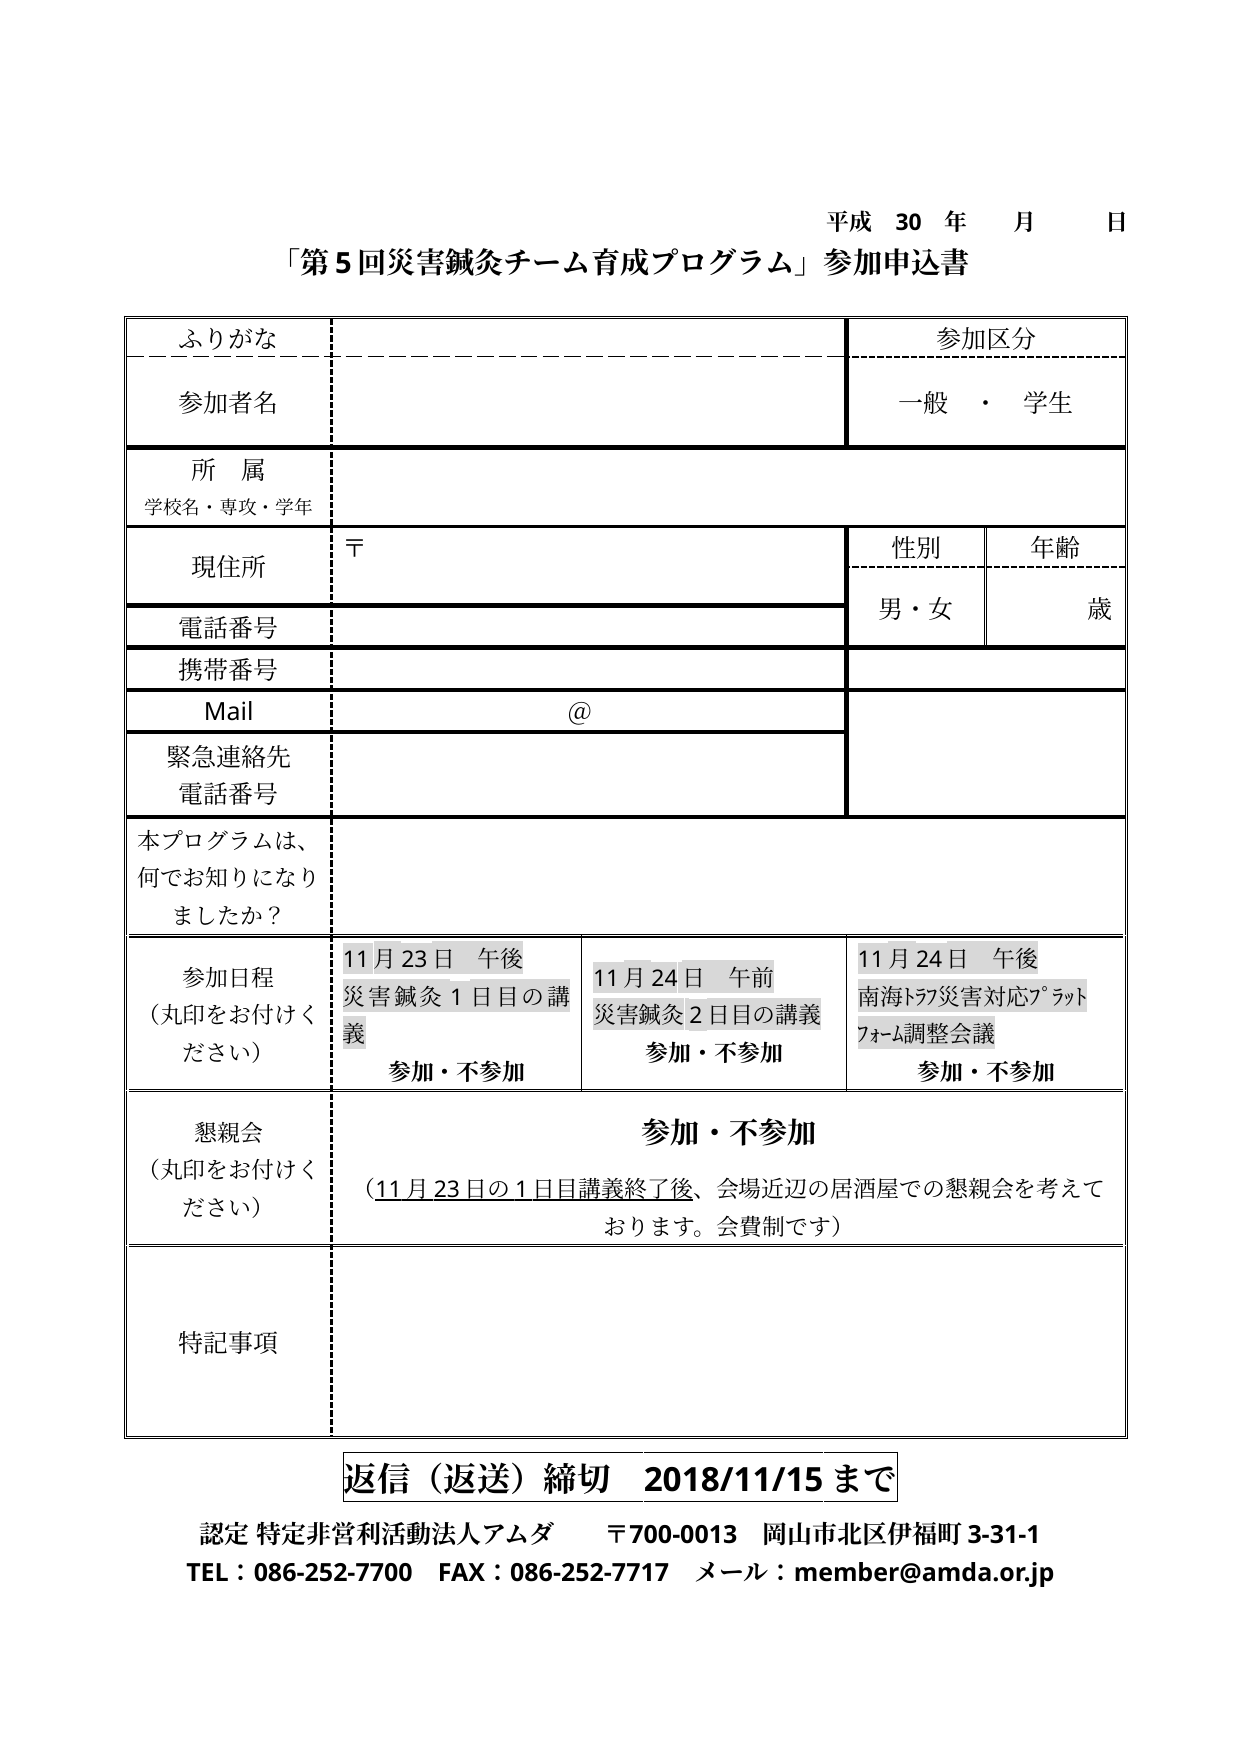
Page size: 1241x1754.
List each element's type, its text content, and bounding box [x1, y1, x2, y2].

table_cell 一般 ・ 学生 [849, 356, 1125, 445]
table_cell Mail [127, 692, 331, 729]
table_cell 11月24日 午後 南海ﾄﾗﾌ災害対応ﾌﾟﾗｯﾄ ﾌｫｰﾑ調整会議 参加・不参加 [847, 934, 1126, 1089]
table_cell [331, 650, 844, 687]
text 平成 30 年 月 日 [112, 202, 1128, 239]
table_header 参加区分 [849, 319, 1125, 356]
table_cell [331, 734, 844, 814]
table_cell 男・女 [849, 566, 984, 645]
table_cell [849, 692, 1125, 814]
text 返信（返送）締切 2018/11/15まで [112, 1439, 1128, 1514]
table_cell [331, 356, 844, 445]
table_cell [849, 650, 1125, 687]
table_cell 11月23日 午後 災害鍼灸1日目の講義 参加・不参加 [331, 938, 581, 1089]
table_cell 参加・不参加 （11月23日の1日目講義終了後、会場近辺の居酒屋での懇親会を考えております。会費制です） [331, 1089, 1126, 1244]
table_cell 携帯番号 [127, 650, 331, 687]
table_cell 懇親会 （丸印をお付けください） [125, 1089, 331, 1244]
table_header [331, 319, 844, 356]
table_cell 11月24日 午前 災害鍼灸2日目の講義 参加・不参加 [582, 938, 846, 1089]
table_cell 電話番号 [127, 608, 331, 645]
table_cell [331, 608, 844, 645]
text 「第5回災害鍼灸チーム育成プログラム」参加申込書 [112, 239, 1128, 282]
text TEL：086-252-7700 FAX：086-252-7717 メール：member@amda.or.jp [112, 1552, 1128, 1589]
table_cell 現住所 [127, 528, 331, 603]
table_cell 参加者名 [127, 356, 331, 445]
table_cell 本プログラムは、何でお知りになりましたか？ [127, 819, 331, 934]
table_cell 年齢 [987, 528, 1125, 566]
table_cell [331, 1244, 1125, 1436]
table_cell 所 属 学校名・専攻・学年 [127, 450, 331, 525]
table_cell 緊急連絡先 電話番号 [127, 734, 331, 814]
table_cell 性別 [849, 528, 984, 566]
table_cell [331, 450, 1125, 525]
table_cell 参加日程 （丸印をお付けください） [125, 934, 331, 1089]
table_cell 特記事項 [127, 1244, 331, 1436]
table_cell [331, 819, 1125, 934]
table_cell ＠ [331, 692, 844, 729]
table_cell 歳 [987, 566, 1125, 645]
text 認定 特定非営利活動法人アムダ 〒700-0013 岡山市北区伊福町3-31-1 [112, 1514, 1128, 1552]
table_cell 〒 [331, 528, 844, 603]
table_header ふりがな [127, 319, 331, 356]
